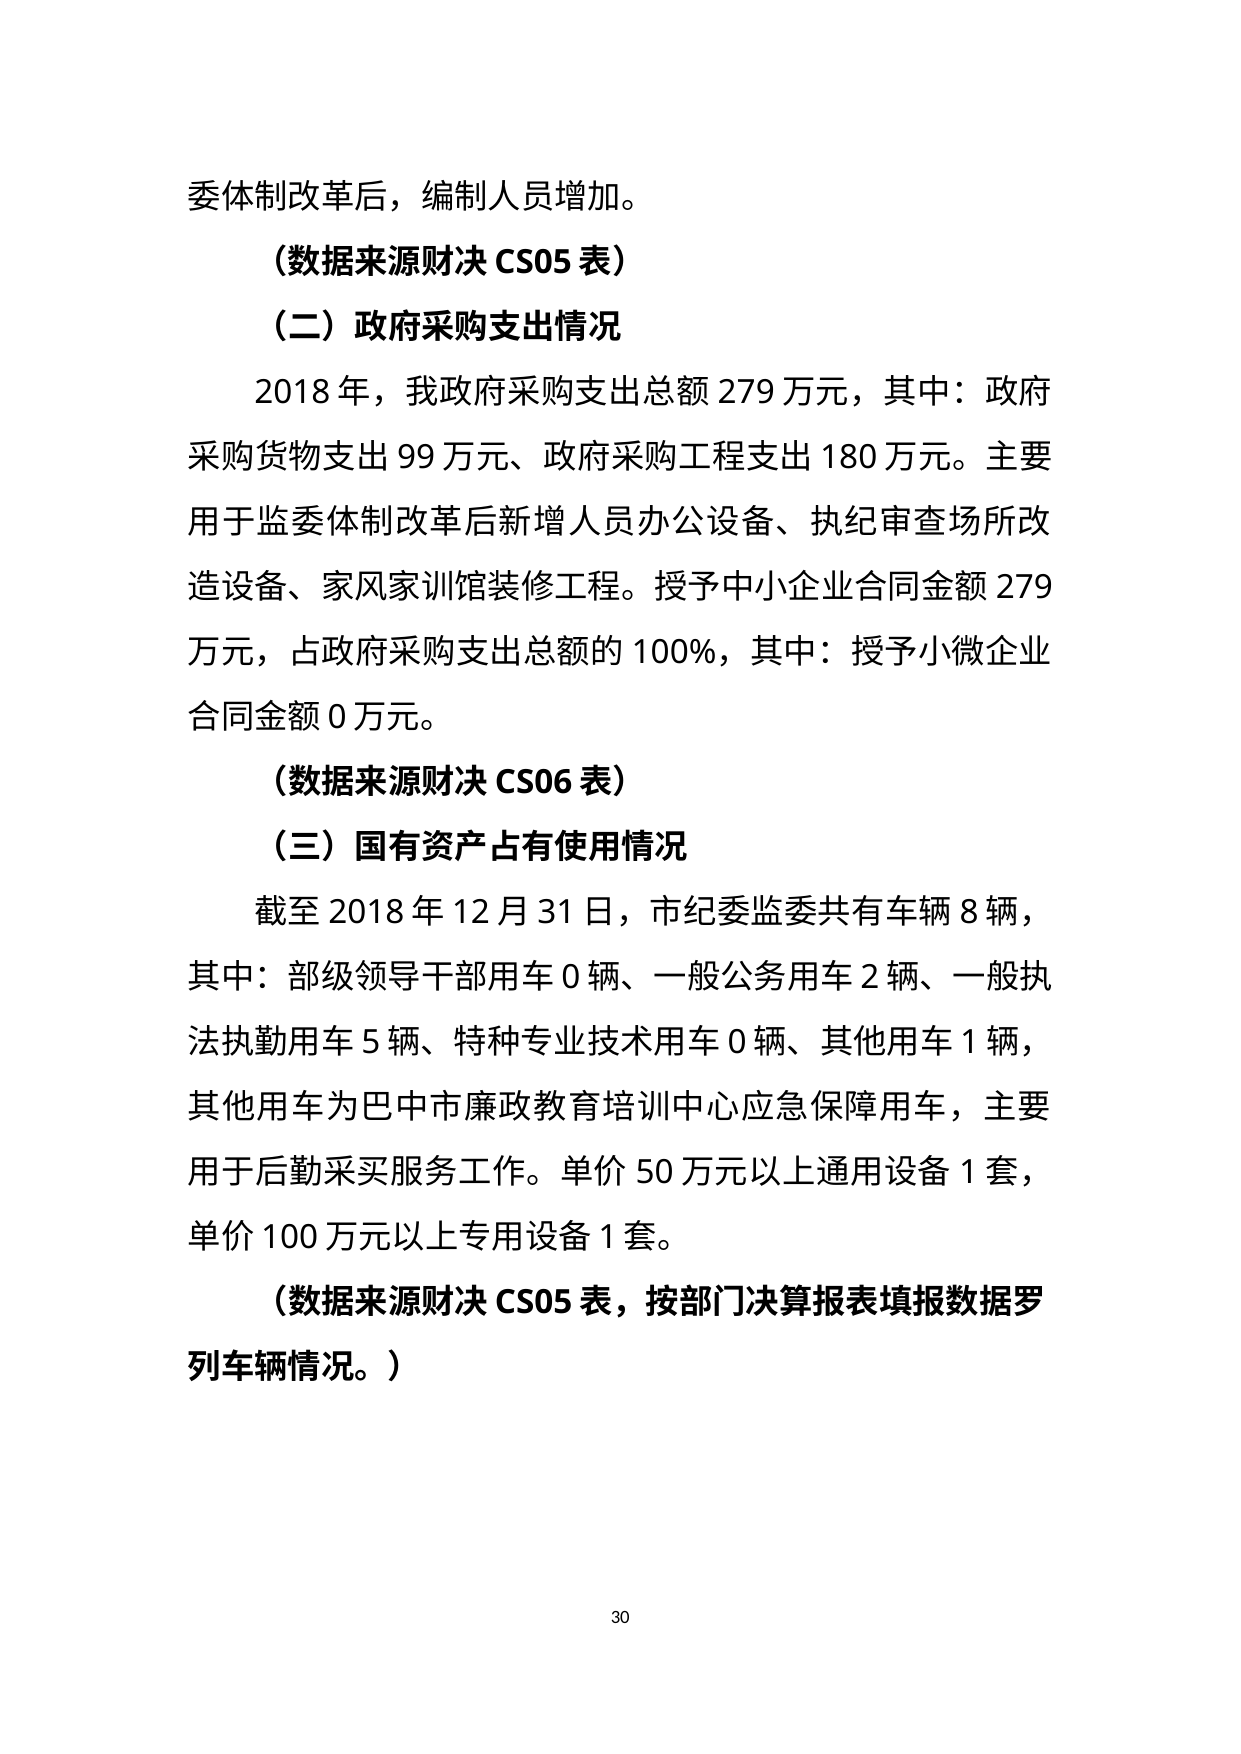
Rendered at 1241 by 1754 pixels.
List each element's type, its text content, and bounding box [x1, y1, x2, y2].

text （数据来源财决CS05表） [187, 227, 1053, 292]
text （二）政府采购支出情况 [187, 292, 1053, 357]
text 2018年，我政府采购支出总额279万元，其中：政府采购货物支出99万元、政府采购工程支出180万元。主要用于监委体制改革后新增人员办公设备、执纪审查场所改造设备、家风家训馆装修工程。授予中小企业合同金额279万元，占政府采购支出总额的100%，其中：授予小微企业合同金额0万元。 [187, 357, 1053, 747]
text （数据来源财决CS05表，按部门决算报表填报数据罗列车辆情况。） [187, 1267, 1053, 1397]
text （三）国有资产占有使用情况 [187, 812, 1053, 877]
text 截至2018年12月31日，市纪委监委共有车辆8辆，其中：部级领导干部用车0辆、一般公务用车2辆、一般执法执勤用车5辆、特种专业技术用车0辆、其他用车1辆，其他用车为巴中市廉政教育培训中心应急保障用车，主要用于后勤采买服务工作。单价50万元以上通用设备1套，单价100万元以上专用设备1套。 [187, 877, 1053, 1267]
text （数据来源财决CS06表） [187, 747, 1053, 812]
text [187, 162, 1053, 227]
